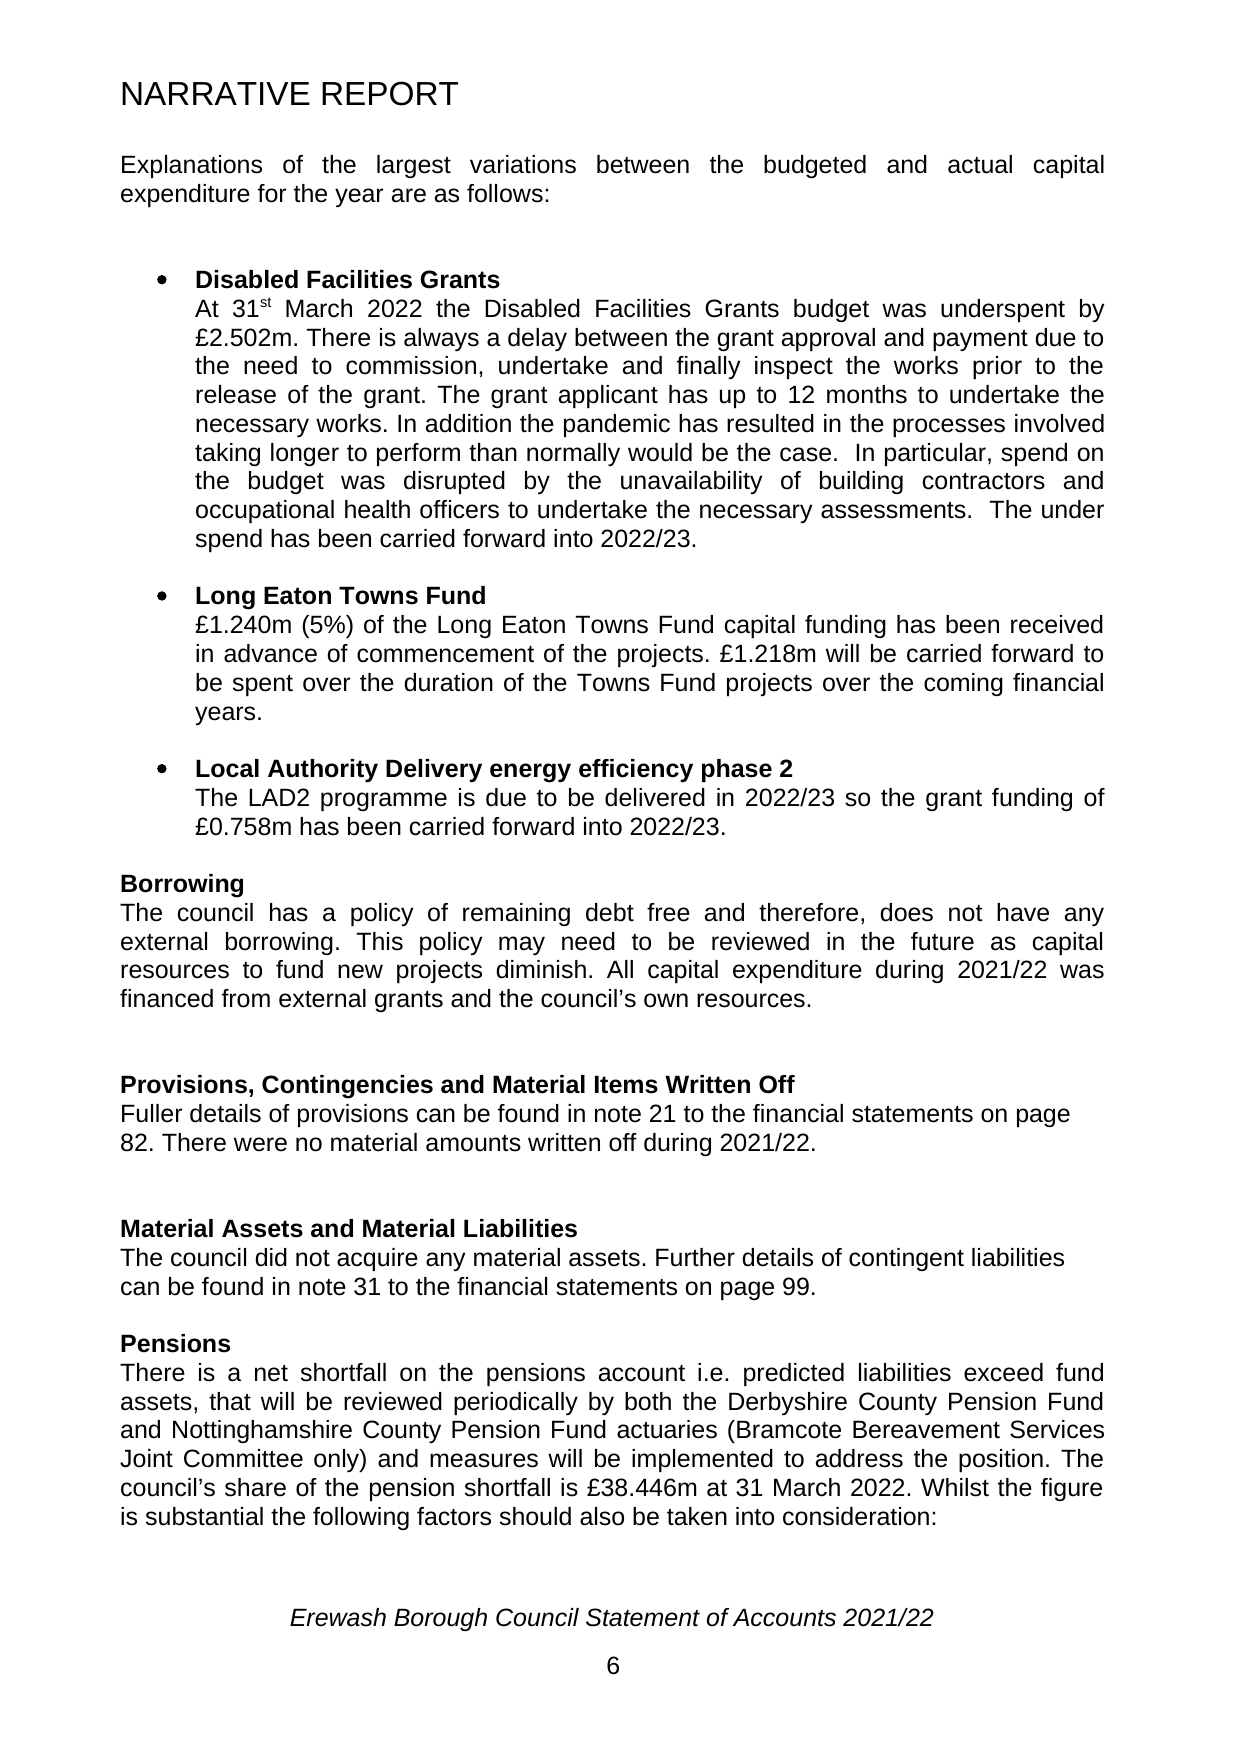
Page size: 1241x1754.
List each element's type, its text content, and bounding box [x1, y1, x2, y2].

text Fuller details of provisions can be found in note 21 to the financial statements on page 82. There were no material amounts written off during 2021/22. [120, 1099, 1106, 1157]
text There is a net shortfall on the pensions account i.e. predicted liabilities exceed fund assets, that will be reviewed periodically by both the Derbyshire County Pension Fund and Nottinghamshire County Pension Fund actuaries (Bramcote Bereavement Services Joint Committee only) and measures will be implemented to address the position. The council’s share of the pension shortfall is £38.446m at 31 March 2022. Whilst the figure is substantial the following factors should also be taken into consideration: [120, 1358, 1106, 1530]
text The council has a policy of remaining debt free and therefore, does not have any external borrowing. This policy may need to be reviewed in the future as capital resources to fund new projects diminish. All capital expenditure during 2021/22 was financed from external grants and the council’s own resources. [120, 898, 1106, 1013]
text Provisions, Contingencies and Material Items Written Off [120, 1070, 1106, 1099]
list At 31st March 2022 the Disabled Facilities Grants budget was underspent by £2.502m. There is always a delay between the grant approval and payment due to the need to commission, undertake and finally inspect the works prior to the release of the grant. The grant applicant has up to 12 months to undertake the necessary works. In addition the pandemic has resulted in the processes involved taking longer to perform than normally would be the case. In particular, spend on the budget was disrupted by the unavailability of building contractors and occupational health officers to undertake the necessary assessments. The under spend has been carried forward into 2022/23. [195, 294, 1106, 553]
text The LAD2 programme is due to be delivered in 2022/23 so the grant funding of £0.758m has been carried forward into 2022/23. [195, 783, 1106, 840]
list Disabled Facilities Grants [157, 265, 1106, 294]
text £1.240m (5%) of the Long Eaton Towns Fund capital funding has been received in advance of commencement of the projects. £1.218m will be carried forward to be spent over the duration of the Towns Fund projects over the coming financial years. [195, 610, 1106, 725]
text Borrowing [120, 869, 1106, 898]
text Explanations of the largest variations between the budgeted and actual capital expenditure for the year are as follows: [120, 150, 1106, 207]
text Pensions [120, 1329, 1106, 1358]
text The council did not acquire any material assets. Further details of contingent liabilities can be found in note 31 to the financial statements on page 99. [120, 1243, 1106, 1300]
list Local Authority Delivery energy efficiency phase 2 [157, 754, 1106, 783]
list Long Eaton Towns Fund [157, 581, 1106, 610]
text Material Assets and Material Liabilities [120, 1214, 1106, 1243]
